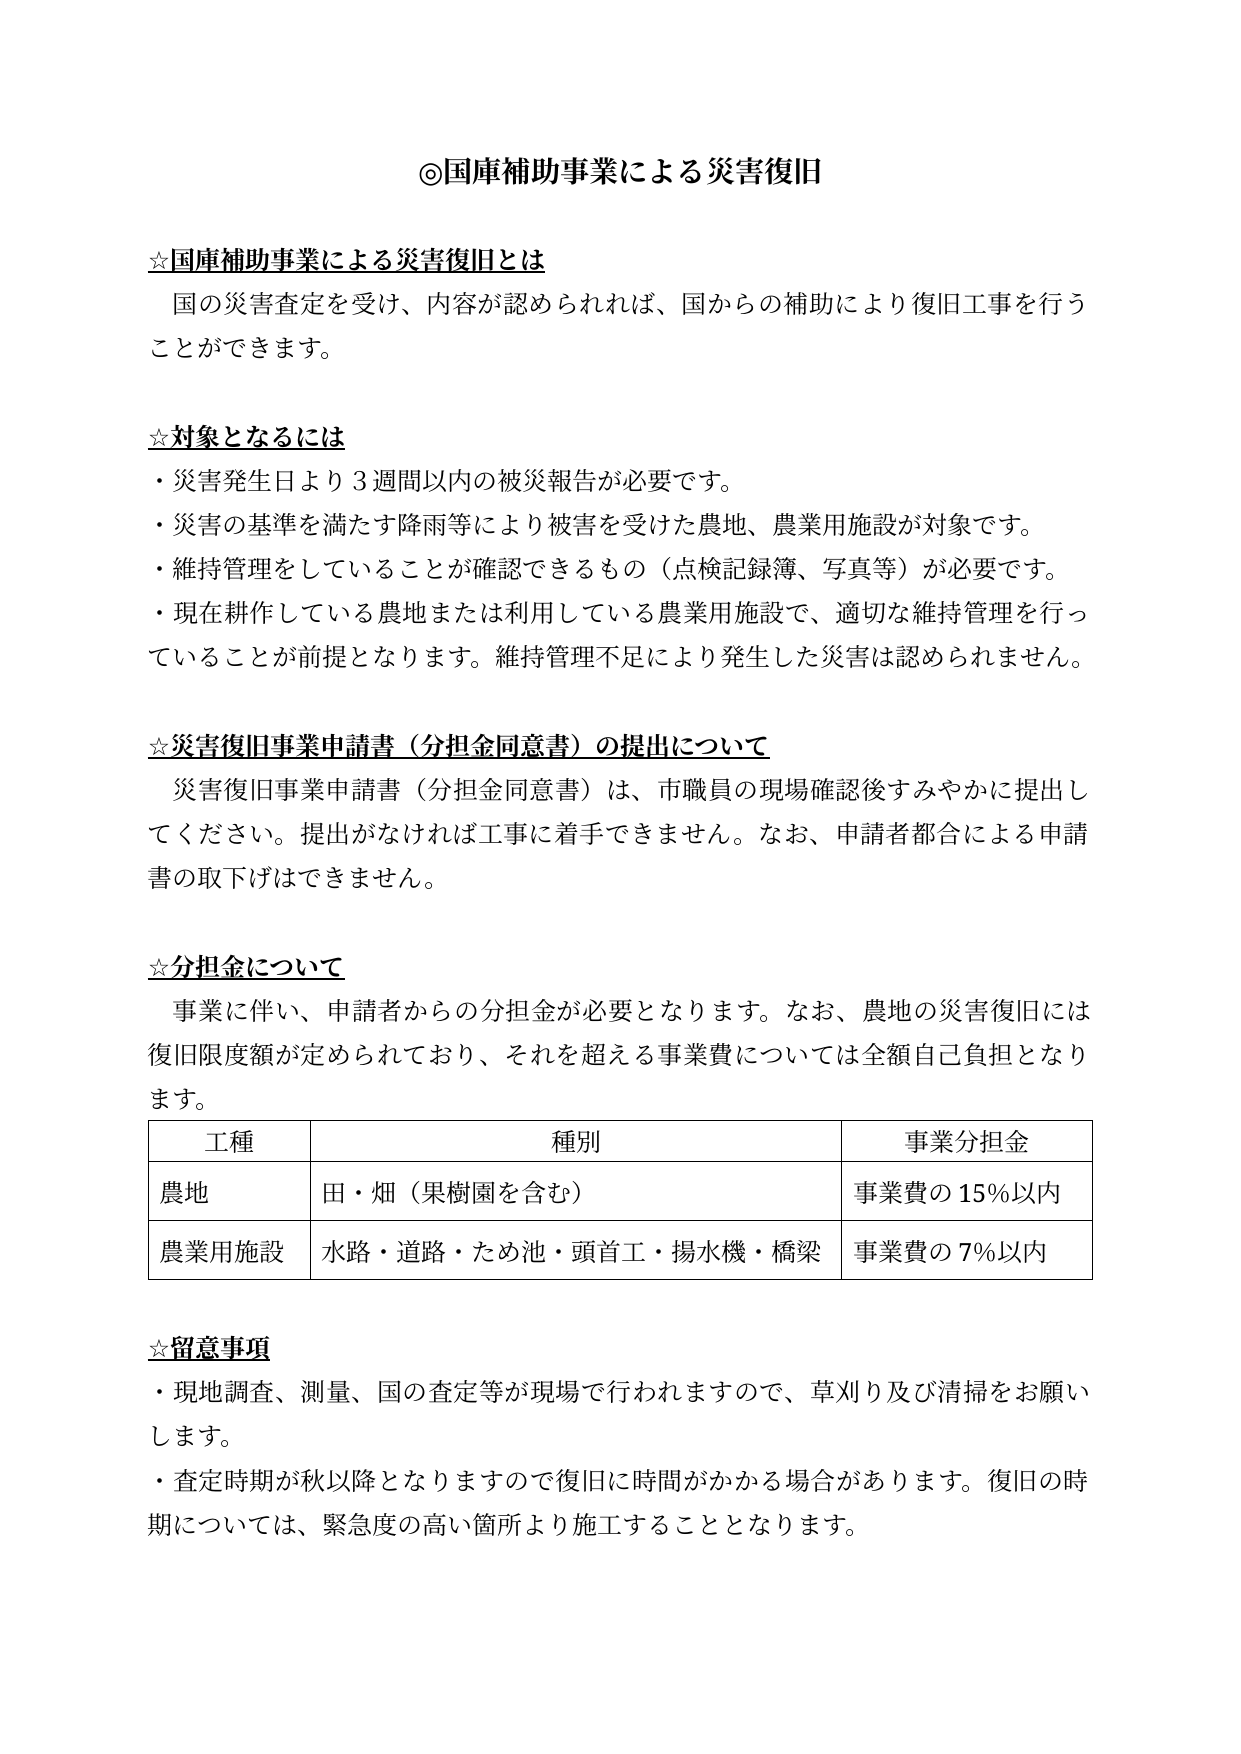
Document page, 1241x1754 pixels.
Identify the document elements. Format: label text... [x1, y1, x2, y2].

text ・災害の基準を満たす降雨等により被害を受けた農地、農業用施設が対象です。 [148, 502, 1092, 546]
table_cell 田・畑（果樹園を含む） [311, 1162, 841, 1220]
table_cell 事業費の7％以内 [842, 1221, 1092, 1279]
text 災害復旧事業申請書（分担金同意書）は、市職員の現場確認後すみやかに提出してください。提出がなければ工事に着手できません。なお、申請者都合による申請書の取下げはできません。 [148, 767, 1092, 899]
table_header 工種 [149, 1121, 310, 1161]
table_cell 水路・道路・ため池・頭首工・揚水機・橋梁 [311, 1221, 841, 1279]
text ・現地調査、測量、国の査定等が現場で行われますので、草刈り及び清掃をお願いします。 [148, 1369, 1092, 1457]
text ☆対象となるには [148, 413, 1092, 457]
text ・現在耕作している農地または利用している農業用施設で、適切な維持管理を行っていることが前提となります。維持管理不足により発生した災害は認められません。 [148, 590, 1092, 678]
table_cell 農地 [149, 1162, 310, 1220]
text 事業に伴い、申請者からの分担金が必要となります。なお、農地の災害復旧には復旧限度額が定められており、それを超える事業費については全額自己負担となります。 [148, 987, 1092, 1120]
text ☆国庫補助事業による災害復旧とは [148, 237, 1092, 281]
text ☆災害復旧事業申請書（分担金同意書）の提出について [148, 722, 1092, 767]
text 国の災害査定を受け、内容が認められれば、国からの補助により復旧工事を行うことができます。 [148, 281, 1092, 369]
text ・維持管理をしていることが確認できるもの（点検記録簿、写真等）が必要です。 [148, 546, 1092, 590]
text ・災害発生日より３週間以内の被災報告が必要です。 [148, 457, 1092, 502]
text ・査定時期が秋以降となりますので復旧に時間がかかる場合があります。復旧の時期については、緊急度の高い箇所より施工することとなります。 [148, 1457, 1092, 1545]
table_cell 事業費の15％以内 [842, 1162, 1092, 1220]
text ☆留意事項 [148, 1324, 1092, 1369]
text ☆分担金について [148, 943, 1092, 987]
table_cell 農業用施設 [149, 1221, 310, 1279]
table_header 事業分担金 [842, 1121, 1092, 1161]
table_header 種別 [311, 1121, 841, 1161]
text ◎国庫補助事業による災害復旧 [148, 148, 1092, 192]
